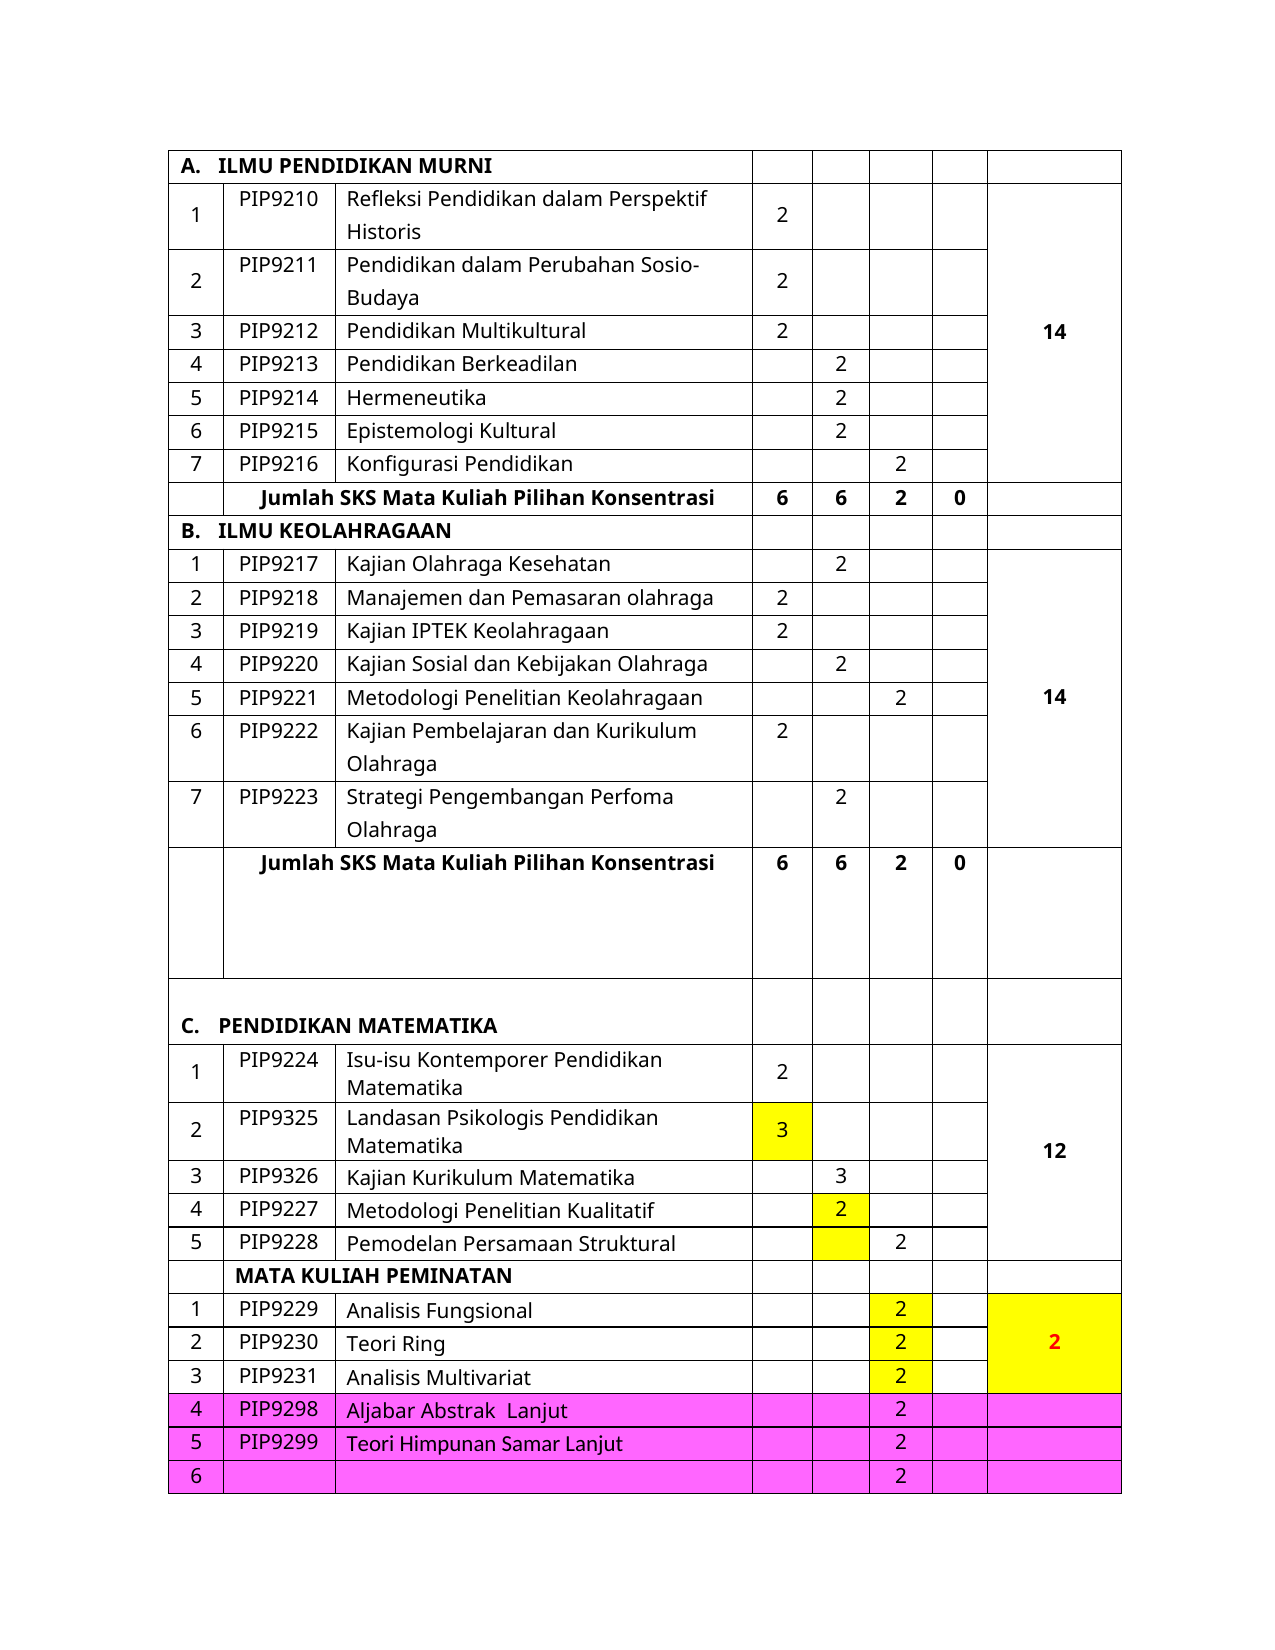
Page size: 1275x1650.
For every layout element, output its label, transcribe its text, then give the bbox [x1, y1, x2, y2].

table_cell [753, 1194, 812, 1226]
table_cell PIP9214 [224, 383, 335, 415]
table_cell [753, 979, 812, 1044]
table_cell [870, 1045, 932, 1102]
table_cell [933, 416, 987, 448]
table_cell [933, 1294, 987, 1326]
table_cell PIP9213 [224, 350, 335, 382]
table_cell PIP9217 [224, 550, 335, 582]
table_cell [813, 1428, 869, 1460]
table_cell [870, 184, 932, 249]
table_cell [753, 416, 812, 448]
table_cell [753, 550, 812, 582]
table_cell [813, 583, 869, 615]
table_cell [933, 550, 987, 582]
table_cell 2 [870, 1228, 932, 1260]
table_cell [753, 1228, 812, 1260]
table_cell Teori Himpunan Samar Lanjut [336, 1428, 752, 1460]
table_cell Pendidikan Multikultural [336, 316, 752, 348]
table_cell 3 [813, 1161, 869, 1193]
table_cell 2 [870, 1361, 932, 1393]
table_cell 6 [753, 483, 812, 515]
table_cell [224, 1461, 335, 1493]
table_cell [169, 483, 223, 515]
table_cell [813, 1361, 869, 1393]
table_cell 3 [169, 1361, 223, 1393]
table_cell 2 [753, 316, 812, 348]
table_cell PIP9228 [224, 1228, 335, 1260]
table_cell 2 [813, 782, 869, 847]
table_cell [870, 416, 932, 448]
table_cell [870, 316, 932, 348]
table_cell [753, 1161, 812, 1193]
table_cell 2 [870, 848, 932, 978]
table_cell PIP9222 [224, 716, 335, 781]
table_cell MATA KULIAH PEMINATAN [224, 1261, 752, 1293]
table_cell PIP9211 [224, 250, 335, 315]
table_cell 5 [169, 1228, 223, 1260]
table_cell [813, 1328, 869, 1360]
table_cell 6 [169, 416, 223, 448]
table_cell 2 [813, 383, 869, 415]
table_cell [988, 516, 1121, 548]
table_cell Metodologi Penelitian Keolahragaan [336, 683, 752, 715]
table_cell [933, 184, 987, 249]
table_cell [813, 151, 869, 183]
table_cell PIP9212 [224, 316, 335, 348]
table_cell [813, 1103, 869, 1160]
table_cell Kajian Olahraga Kesehatan [336, 550, 752, 582]
table_cell [933, 1394, 987, 1426]
table_cell 2 [870, 1294, 932, 1326]
table_cell Pendidikan Berkeadilan [336, 350, 752, 382]
table_cell [813, 616, 869, 648]
table_cell [933, 1228, 987, 1260]
table_cell PIP9229 [224, 1294, 335, 1326]
table_cell Landasan Psikologis Pendidikan Matematika [336, 1103, 752, 1160]
table_cell [933, 1328, 987, 1360]
table_cell Epistemologi Kultural [336, 416, 752, 448]
table_cell [813, 316, 869, 348]
table_cell PIP9215 [224, 416, 335, 448]
table_cell Konfigurasi Pendidikan [336, 450, 752, 482]
table_cell 5 [169, 383, 223, 415]
table_cell [988, 1428, 1121, 1460]
table_cell [753, 383, 812, 415]
table_cell Kajian Sosial dan Kebijakan Olahraga [336, 650, 752, 682]
table_cell 1 [169, 184, 223, 249]
table_cell PENDIDIKAN MATEMATIKA [169, 979, 752, 1044]
table_cell [988, 848, 1121, 978]
table_cell [870, 1103, 932, 1160]
table_cell [870, 383, 932, 415]
table_cell [813, 516, 869, 548]
table_cell [753, 516, 812, 548]
table_cell [870, 250, 932, 315]
table_cell [933, 1103, 987, 1160]
table_cell PIP9223 [224, 782, 335, 847]
table_cell PIP9299 [224, 1428, 335, 1460]
table_cell 4 [169, 650, 223, 682]
table_cell [933, 1461, 987, 1493]
table_cell PIP9227 [224, 1194, 335, 1226]
table_cell 6 [169, 716, 223, 781]
table_cell [933, 1428, 987, 1460]
table_cell [813, 683, 869, 715]
table_cell PIP9231 [224, 1361, 335, 1393]
table_cell 3 [169, 316, 223, 348]
table_cell [870, 151, 932, 183]
table_cell Aljabar Abstrak Lanjut [336, 1394, 752, 1426]
table_cell 2 [753, 716, 812, 781]
table_cell [933, 1161, 987, 1193]
table_cell 3 [169, 616, 223, 648]
table_cell [753, 1328, 812, 1360]
table_cell 2 [870, 1428, 932, 1460]
table_cell [753, 1428, 812, 1460]
table_cell 2 [813, 650, 869, 682]
table_cell [933, 1361, 987, 1393]
table_cell PIP9220 [224, 650, 335, 682]
table_cell PIP9325 [224, 1103, 335, 1160]
table_cell [813, 1261, 869, 1293]
table_cell 2 [870, 683, 932, 715]
table_cell 14 [988, 184, 1121, 482]
table_cell 2 [753, 250, 812, 315]
table_cell [813, 1461, 869, 1493]
table_cell 0 [933, 848, 987, 978]
table_cell 2 [753, 1045, 812, 1102]
table_cell [870, 782, 932, 847]
table_cell [870, 716, 932, 781]
table_cell [933, 650, 987, 682]
table_cell [870, 1261, 932, 1293]
table_cell 2 [753, 184, 812, 249]
table_cell [988, 1461, 1121, 1493]
table_cell PIP9218 [224, 583, 335, 615]
table_cell PIP9230 [224, 1328, 335, 1360]
table_cell [813, 1294, 869, 1326]
table_cell [933, 1194, 987, 1226]
table_cell 1 [169, 1045, 223, 1102]
table_cell [753, 1394, 812, 1426]
table_cell [753, 1361, 812, 1393]
table_cell Strategi Pengembangan Perfoma Olahraga [336, 782, 752, 847]
table_cell Isu-isu Kontemporer Pendidikan Matematika [336, 1045, 752, 1102]
table_cell [813, 450, 869, 482]
table_cell Analisis Fungsional [336, 1294, 752, 1326]
table_cell [813, 1228, 869, 1260]
table_cell [988, 483, 1121, 515]
table_cell 5 [169, 1428, 223, 1460]
table_cell 6 [813, 848, 869, 978]
table_cell 2 [169, 1103, 223, 1160]
table_cell [933, 316, 987, 348]
table_cell Pendidikan dalam Perubahan Sosio-Budaya [336, 250, 752, 315]
table_cell [933, 151, 987, 183]
table_cell [933, 250, 987, 315]
table_cell 4 [169, 1194, 223, 1226]
table_cell 2 [753, 583, 812, 615]
table_cell PIP9216 [224, 450, 335, 482]
table_cell [870, 550, 932, 582]
table_cell [813, 1045, 869, 1102]
table_cell [870, 979, 932, 1044]
table_cell [753, 450, 812, 482]
table_cell [933, 1261, 987, 1293]
table_cell [933, 616, 987, 648]
table_cell Kajian Pembelajaran dan Kurikulum Olahraga [336, 716, 752, 781]
table_cell [933, 716, 987, 781]
table_cell Teori Ring [336, 1328, 752, 1360]
table_cell 3 [169, 1161, 223, 1193]
table_cell [933, 450, 987, 482]
table_cell Manajemen dan Pemasaran olahraga [336, 583, 752, 615]
table_cell Kajian IPTEK Keolahragaan [336, 616, 752, 648]
table_cell [753, 1294, 812, 1326]
table_cell [870, 1194, 932, 1226]
table_cell [813, 1394, 869, 1426]
table_cell Jumlah SKS Mata Kuliah Pilihan Konsentrasi [224, 848, 752, 978]
table_cell Pemodelan Persamaan Struktural [336, 1228, 752, 1260]
table_cell [988, 979, 1121, 1044]
table_cell 3 [753, 1103, 812, 1160]
table_cell 2 [753, 616, 812, 648]
table_cell [813, 184, 869, 249]
table_cell [753, 650, 812, 682]
table_cell PIP9224 [224, 1045, 335, 1102]
table_cell [753, 683, 812, 715]
table_cell [870, 1161, 932, 1193]
table_cell 2 [813, 550, 869, 582]
table_cell [169, 1261, 223, 1293]
table_cell 2 [870, 1328, 932, 1360]
table_cell [753, 1261, 812, 1293]
table_cell 5 [169, 683, 223, 715]
table_cell [753, 1461, 812, 1493]
table_cell 2 [988, 1294, 1121, 1393]
table_cell [336, 1461, 752, 1493]
table_cell 1 [169, 1294, 223, 1326]
table_cell [813, 250, 869, 315]
table_cell 6 [813, 483, 869, 515]
table_cell [813, 979, 869, 1044]
table_cell 0 [933, 483, 987, 515]
table_cell [933, 350, 987, 382]
table_cell 12 [988, 1045, 1121, 1260]
table_cell ILMU KEOLAHRAGAAN [169, 516, 752, 548]
table_cell [933, 1045, 987, 1102]
table_cell PIP9298 [224, 1394, 335, 1426]
table_cell Kajian Kurikulum Matematika [336, 1161, 752, 1193]
table_cell 2 [169, 250, 223, 315]
table_cell 7 [169, 782, 223, 847]
table_cell 2 [870, 1394, 932, 1426]
table_cell Hermeneutika [336, 383, 752, 415]
table_cell 2 [169, 583, 223, 615]
table_cell 7 [169, 450, 223, 482]
table_cell [988, 1261, 1121, 1293]
table_cell PIP9326 [224, 1161, 335, 1193]
table_cell [870, 516, 932, 548]
table_cell Analisis Multivariat [336, 1361, 752, 1393]
table_cell 2 [870, 450, 932, 482]
table_cell PIP9210 [224, 184, 335, 249]
table_cell Refleksi Pendidikan dalam Perspektif Historis [336, 184, 752, 249]
table_cell 4 [169, 350, 223, 382]
table_cell [870, 616, 932, 648]
table_cell 6 [169, 1461, 223, 1493]
table_cell 2 [870, 1461, 932, 1493]
table_cell [933, 516, 987, 548]
table_cell [933, 782, 987, 847]
table_cell PIP9221 [224, 683, 335, 715]
table_cell 1 [169, 550, 223, 582]
table_cell [988, 1394, 1121, 1426]
table_cell 2 [813, 1194, 869, 1226]
table_cell 2 [169, 1328, 223, 1360]
table_cell [753, 350, 812, 382]
table_cell [933, 979, 987, 1044]
table_cell Jumlah SKS Mata Kuliah Pilihan Konsentrasi [224, 483, 752, 515]
table_cell 4 [169, 1394, 223, 1426]
table_cell PIP9219 [224, 616, 335, 648]
table_cell [753, 151, 812, 183]
table_cell [813, 716, 869, 781]
table_cell [988, 151, 1121, 183]
table_cell [870, 350, 932, 382]
table_cell [933, 383, 987, 415]
table_cell 14 [988, 550, 1121, 847]
table_cell [753, 782, 812, 847]
table_cell Metodologi Penelitian Kualitatif [336, 1194, 752, 1226]
table_cell 6 [753, 848, 812, 978]
table_cell 2 [870, 483, 932, 515]
table_cell 2 [813, 416, 869, 448]
table_cell [933, 583, 987, 615]
table_cell [870, 650, 932, 682]
table_cell [933, 683, 987, 715]
table_cell ILMU PENDIDIKAN MURNI [169, 151, 752, 183]
table_cell [169, 848, 223, 978]
table_cell 2 [813, 350, 869, 382]
table_cell [870, 583, 932, 615]
